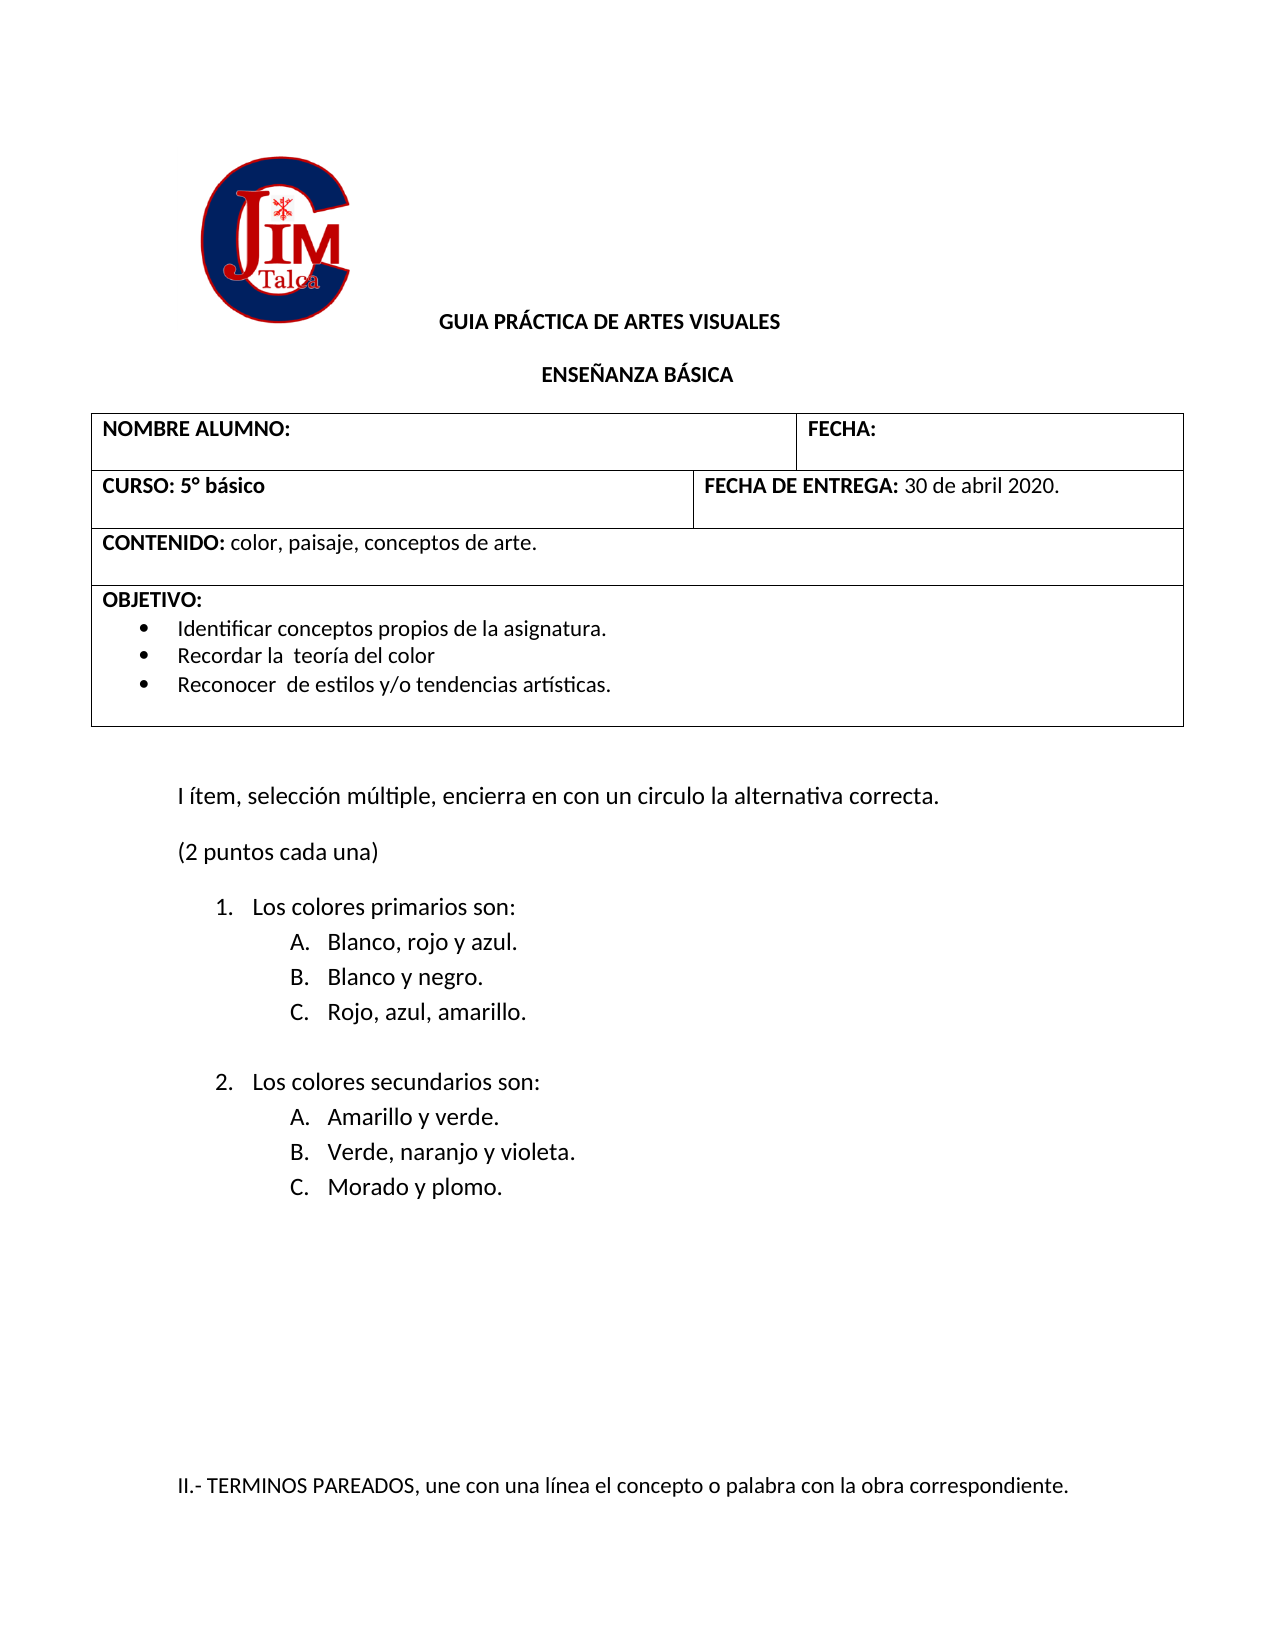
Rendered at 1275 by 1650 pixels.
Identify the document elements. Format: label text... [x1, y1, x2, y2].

list Los colores secundarios son: [215, 1066, 1098, 1097]
list Blanco y negro. [290, 961, 1098, 992]
text ENSEÑANZA BÁSICA [177, 360, 1098, 388]
table_cell OBJETIVO: Identificar conceptos propios de la asignatura. Recordar la teoría del color Reconocer de estilos y/o tendencias artísticas. [92, 586, 1183, 726]
text GUIA PRÁCTICA DE ARTES VISUALES [177, 148, 1098, 335]
table_cell CURSO: 5° básico [92, 471, 693, 527]
list Rojo, azul, amarillo. [290, 996, 1098, 1027]
text (2 puntos cada una) [177, 836, 1098, 866]
table_header NOMBRE ALUMNO: [92, 414, 796, 470]
list Verde, naranjo y violeta. [290, 1136, 1098, 1167]
table_cell FECHA DE ENTREGA: 30 de abril 2020. [694, 471, 1183, 527]
table_header FECHA: [797, 414, 1183, 470]
list Blanco, rojo y azul. [290, 926, 1098, 957]
text I ítem, selección múltiple, encierra en con un circulo la alternativa correcta. [177, 780, 1098, 810]
list Amarillo y verde. [290, 1101, 1098, 1132]
list Los colores primarios son: [215, 891, 1098, 922]
list Morado y plomo. [290, 1171, 1098, 1202]
text II.- TERMINOS PAREADOS, une con una línea el concepto o palabra con la obra correspondiente. [177, 1472, 1098, 1499]
picture [177, 147, 388, 330]
table_cell CONTENIDO: color, paisaje, conceptos de arte. [92, 529, 1183, 584]
